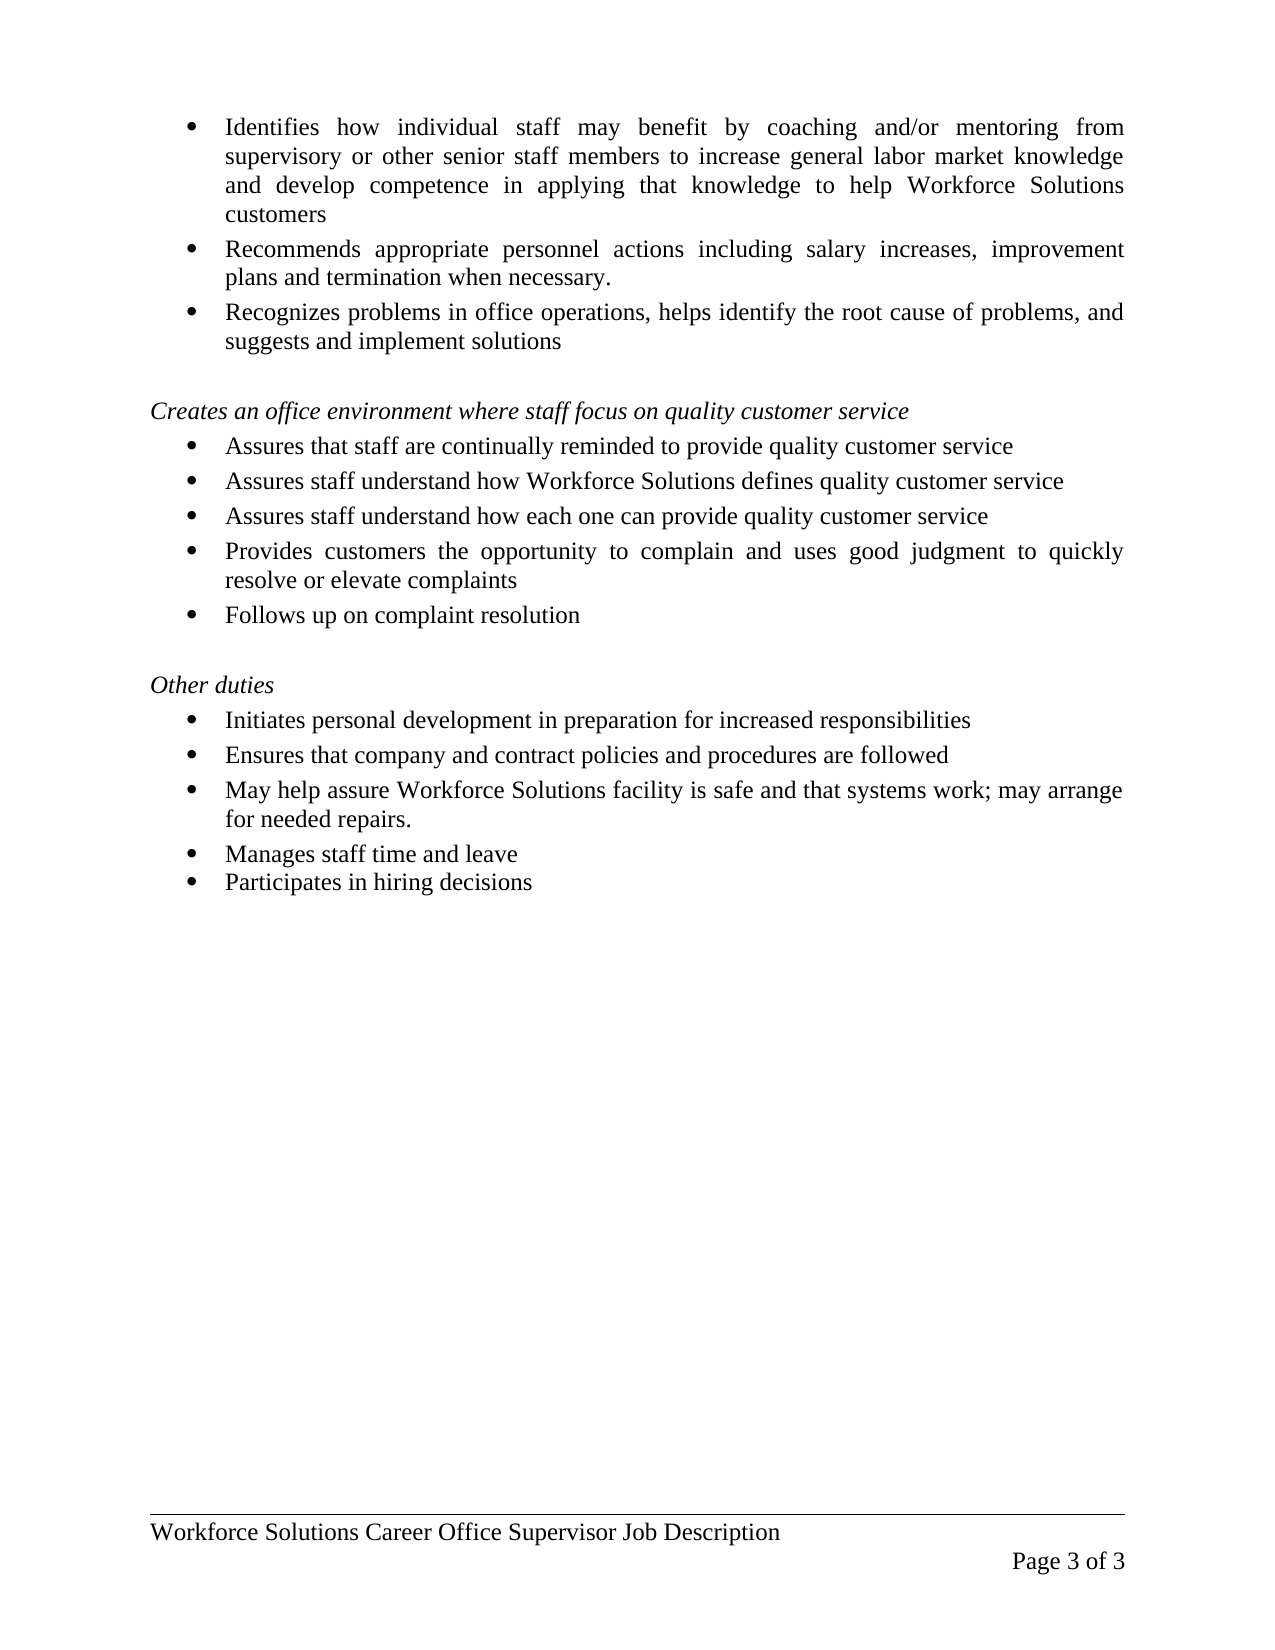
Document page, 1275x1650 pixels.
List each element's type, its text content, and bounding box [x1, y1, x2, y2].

list Participates in hiring decisions [187, 867, 1125, 896]
text Creates an office environment where staff focus on quality customer service [150, 396, 1125, 425]
list Provides customers the opportunity to complain and uses good judgment to quickly resolve or elevate complaints [187, 536, 1125, 594]
list Recognizes problems in office operations, helps identify the root cause of problems, and suggests and implement solutions [187, 297, 1125, 355]
list Recommends appropriate personnel actions including salary increases, improvement plans and termination when necessary. [187, 234, 1125, 291]
list Identifies how individual staff may benefit by coaching and/or mentoring from supervisory or other senior staff members to increase general labor market knowledge and develop competence in applying that knowledge to help Solutions customers [187, 112, 1125, 227]
list Manages staff time and leave [187, 839, 1125, 867]
list Follows up on complaint resolution [187, 600, 1125, 629]
list May help assure Solutions facility is safe and that systems work; may arrange for needed repairs. [187, 775, 1125, 832]
list Assures that staff are continually reminded to provide quality customer service [187, 431, 1125, 460]
list Assures staff understand how Solutions defines quality customer service [187, 466, 1125, 495]
list Initiates personal development in preparation for increased responsibilities [187, 705, 1125, 734]
list Assures staff understand how each one can provide quality customer service [187, 501, 1125, 530]
list Ensures that company and contract policies and procedures are followed [187, 740, 1125, 769]
text Other duties [150, 670, 1125, 699]
